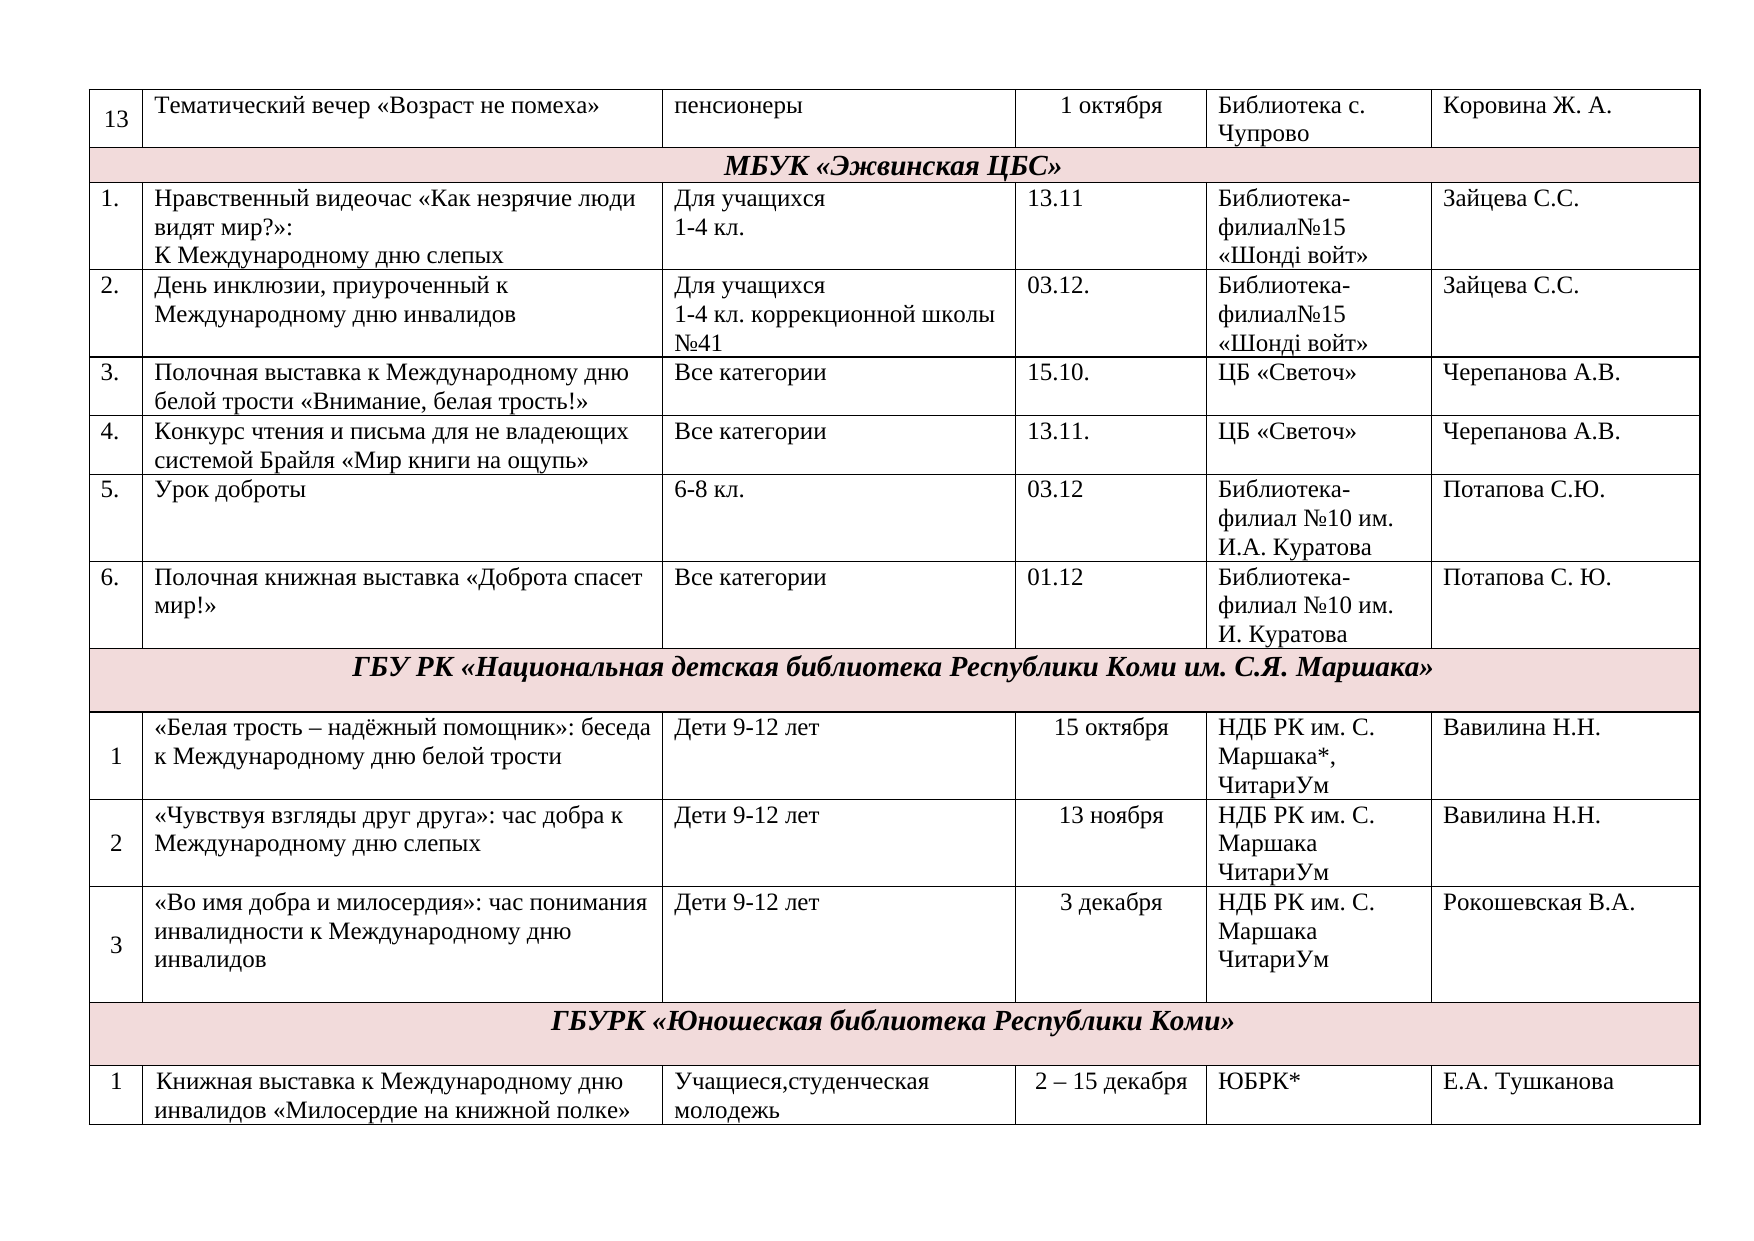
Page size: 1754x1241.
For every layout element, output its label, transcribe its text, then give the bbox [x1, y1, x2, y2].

table_cell Конкурс чтения и письма для не владеющих системой Брайля «Мир книги на ощупь» [143, 416, 662, 473]
table_cell Вавилина Н.Н. [1432, 713, 1699, 799]
table_cell Библиотека-филиал№15 «Шондi войт» [1207, 183, 1431, 269]
table_cell 2 – 15 декабря [1016, 1066, 1206, 1124]
table_cell 6. [90, 562, 142, 648]
table_cell Библиотека-филиал №10 им. И.А. Куратова [1207, 475, 1431, 561]
table_cell Потапова С.Ю. [1432, 475, 1699, 561]
table_cell Е.А. Тушканова [1432, 1066, 1699, 1124]
table_cell ЮБРК* [1207, 1066, 1431, 1124]
table_cell 13 ноября [1016, 800, 1206, 886]
table_cell Рокошевская В.А. [1432, 887, 1699, 1002]
table_cell 3 декабря [1016, 887, 1206, 1002]
table_cell Черепанова А.В. [1432, 358, 1699, 415]
table_cell 13.11 [1016, 183, 1206, 269]
table_cell Вавилина Н.Н. [1432, 800, 1699, 886]
table_cell 5. [90, 475, 142, 561]
table_cell Коровина Ж. А. [1432, 90, 1699, 147]
table_cell Дети 9-12 лет [663, 800, 1015, 886]
table_cell «Во имя добра и милосердия»: час понимания инвалидности к Международному дню инвалидов [143, 887, 662, 1002]
table_cell 13.11. [1016, 416, 1206, 473]
table_cell Библиотека-филиал №10 им. И. Куратова [1207, 562, 1431, 648]
table_cell Все категории [663, 358, 1015, 415]
table_cell Зайцева С.С. [1432, 270, 1699, 356]
table_cell 2. [90, 270, 142, 356]
table_cell 4. [90, 416, 142, 473]
table_cell Дети 9-12 лет [663, 713, 1015, 799]
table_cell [663, 1066, 1015, 1124]
table_cell Потапова С. Ю. [1432, 562, 1699, 648]
table_cell 1 октября [1016, 90, 1206, 147]
table_cell 2 [90, 800, 142, 886]
table_cell Все категории [663, 416, 1015, 473]
table_cell 1 [90, 713, 142, 799]
table_cell НДБ РК им. С. Маршака ЧитариУм [1207, 800, 1431, 886]
table_cell Дети 9-12 лет [663, 887, 1015, 1002]
table_cell 03.12. [1016, 270, 1206, 356]
table_cell Тематический вечер «Возраст не помеха» [143, 90, 662, 147]
table_cell Библиотека с. Чупрово [1207, 90, 1431, 147]
table_cell Библиотека-филиал№15 «Шондi войт» [1207, 270, 1431, 356]
table_cell МБУК «Эжвинская ЦБС» [90, 148, 1699, 182]
table_cell пенсионеры [663, 90, 1015, 147]
table_cell 6-8 кл. [663, 475, 1015, 561]
table_cell 15 октября [1016, 713, 1206, 799]
table_cell 1 [90, 1066, 142, 1124]
table_cell 15.10. [1016, 358, 1206, 415]
table_cell 13 [90, 90, 142, 147]
table_cell Полочная выставка к Международному дню белой трости «Внимание, белая трость!» [143, 358, 662, 415]
table_cell День инклюзии, приуроченный к Международному дню инвалидов [143, 270, 662, 356]
table_cell НДБ РК им. С. Маршака ЧитариУм [1207, 887, 1431, 1002]
table_cell 3. [90, 358, 142, 415]
table_cell ГБУРК «Юношеская библиотека Республики Коми» [90, 1003, 1699, 1065]
table_cell Все категории [663, 562, 1015, 648]
table_cell НДБ РК им. С. Маршака*, ЧитариУм [1207, 713, 1431, 799]
table_cell Для учащихся 1-4 кл. коррекционной школы №41 [663, 270, 1015, 356]
table_cell Для учащихся 1-4 кл. [663, 183, 1015, 269]
table_cell ГБУ РК «Национальная детская библиотека Республики Коми им. С.Я. Маршака» [90, 649, 1699, 711]
table_cell Черепанова А.В. [1432, 416, 1699, 473]
table_cell Нравственный видеочас «Как незрячие люди видят мир?»: К Международному дню слепых [143, 183, 662, 269]
table_cell «Чувствуя взгляды друг друга»: час добра к Международному дню слепых [143, 800, 662, 886]
table_cell «Белая трость – надёжный помощник»: беседа к Международному дню белой трости [143, 713, 662, 799]
table_cell ЦБ «Светоч» [1207, 358, 1431, 415]
table_cell Зайцева С.С. [1432, 183, 1699, 269]
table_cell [143, 1066, 662, 1124]
table_cell Полочная книжная выставка «Доброта спасет мир!» [143, 562, 662, 648]
table_cell ЦБ «Светоч» [1207, 416, 1431, 473]
table_cell 03.12 [1016, 475, 1206, 561]
table_cell 01.12 [1016, 562, 1206, 648]
table_cell 3 [90, 887, 142, 1002]
table_cell Урок доброты [143, 475, 662, 561]
table_cell 1. [90, 183, 142, 269]
